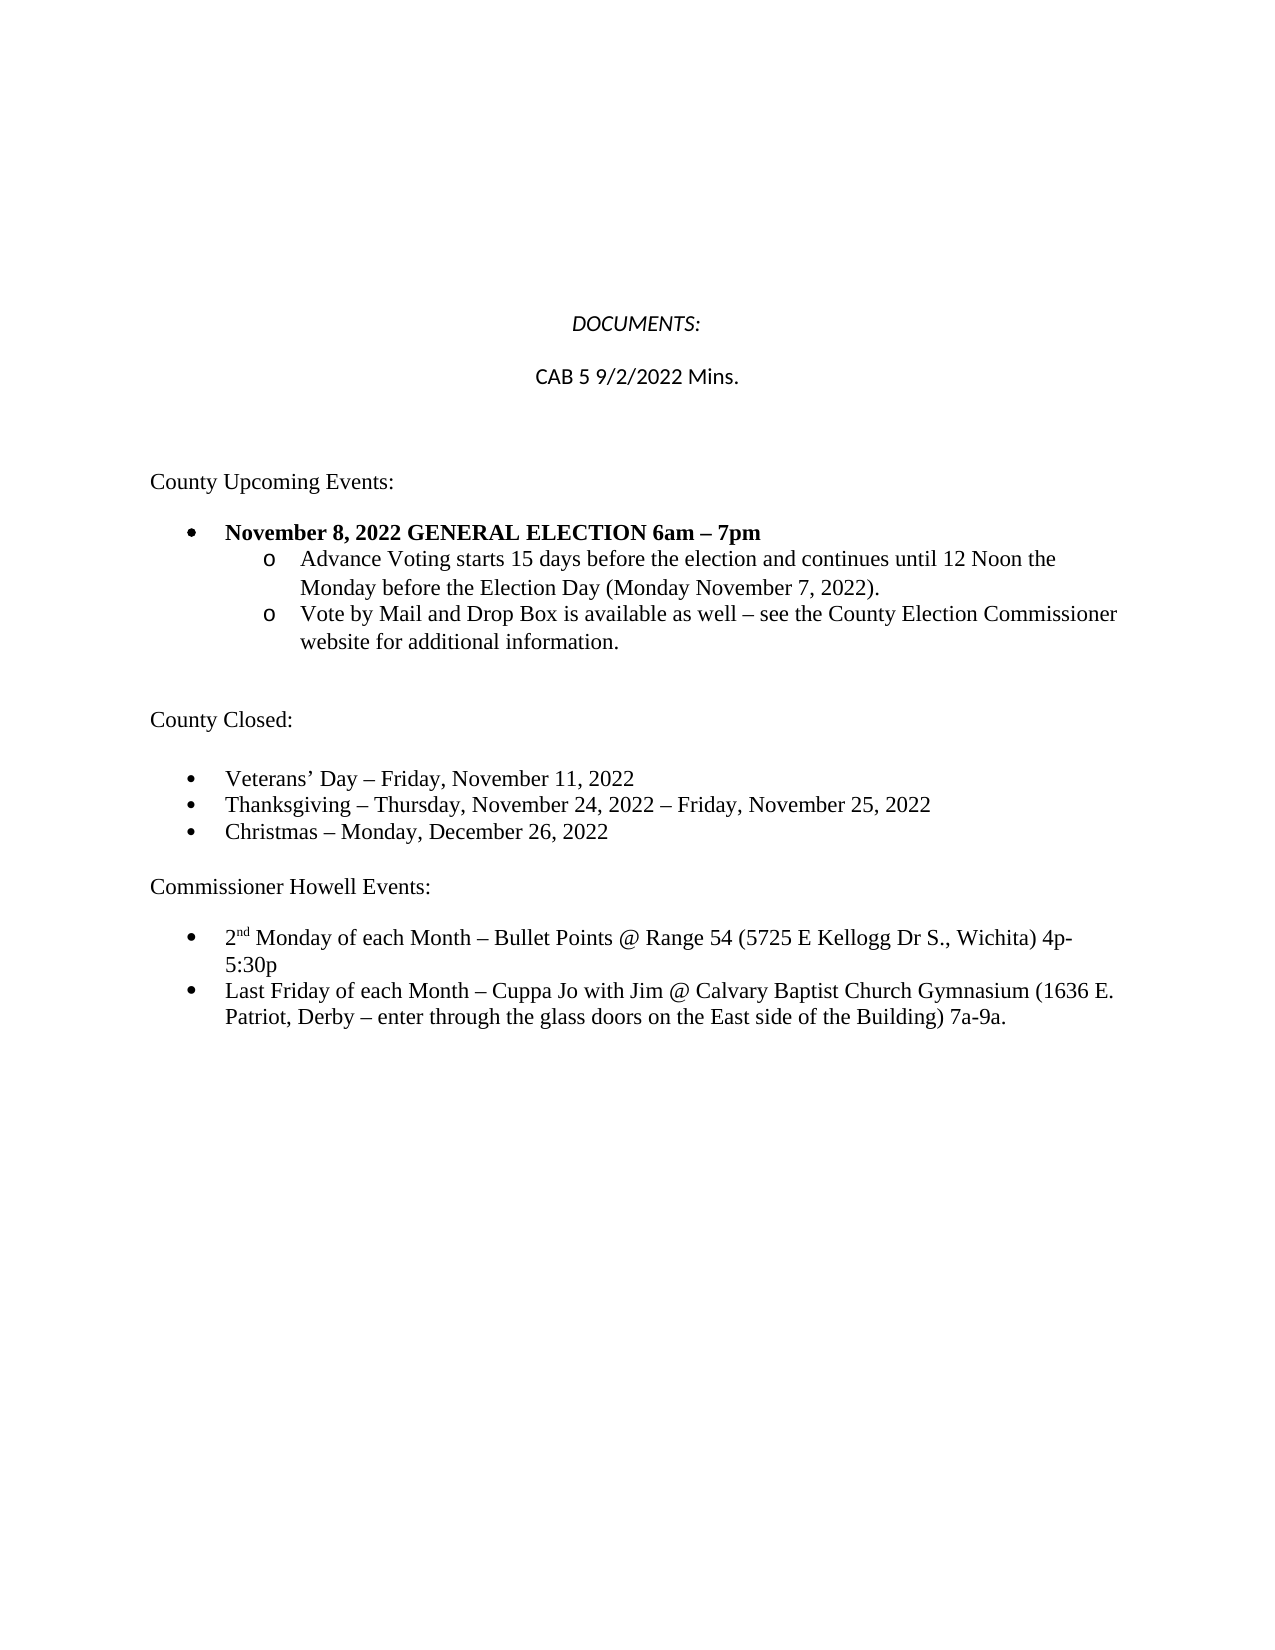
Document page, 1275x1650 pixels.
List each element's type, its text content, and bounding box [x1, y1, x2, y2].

list 2nd Monday of each Month – Bullet Points @ Range 54 (5725 E Kellogg Dr S., Wichita) 4p-5:30p [187, 924, 1125, 977]
text County Upcoming Events: [150, 468, 1125, 494]
text County Closed: [150, 706, 1125, 732]
list Veterans’ Day – Friday, November 11, 2022 [187, 765, 1125, 791]
text CAB 5 9/2/2022 Mins. [150, 362, 1125, 390]
list Last Friday of each Month – Cuppa Jo with Jim @ Calvary Baptist Church Gymnasium (1636 E. Patriot, Derby – enter through the glass doors on the East side of the Building) 7a-9a. [187, 977, 1125, 1030]
text DOCUMENTS: [150, 309, 1125, 337]
list Vote by Mail and Drop Box is available as well – see the County Election Commissioner website for additional information. [262, 600, 1125, 655]
list Christmas – Monday, December 26, 2022 [187, 818, 1125, 844]
list Thanksgiving – Thursday, November 24, 2022 – Friday, November 25, 2022 [187, 791, 1125, 818]
list Advance Voting starts 15 days before the election and continues until 12 Noon the Monday before the Election Day (Monday November 7, 2022). [262, 546, 1125, 600]
text Commissioner Howell Events: [150, 873, 1125, 900]
list November 8, 2022 GENERAL ELECTION 6am – 7pm [187, 519, 1125, 546]
